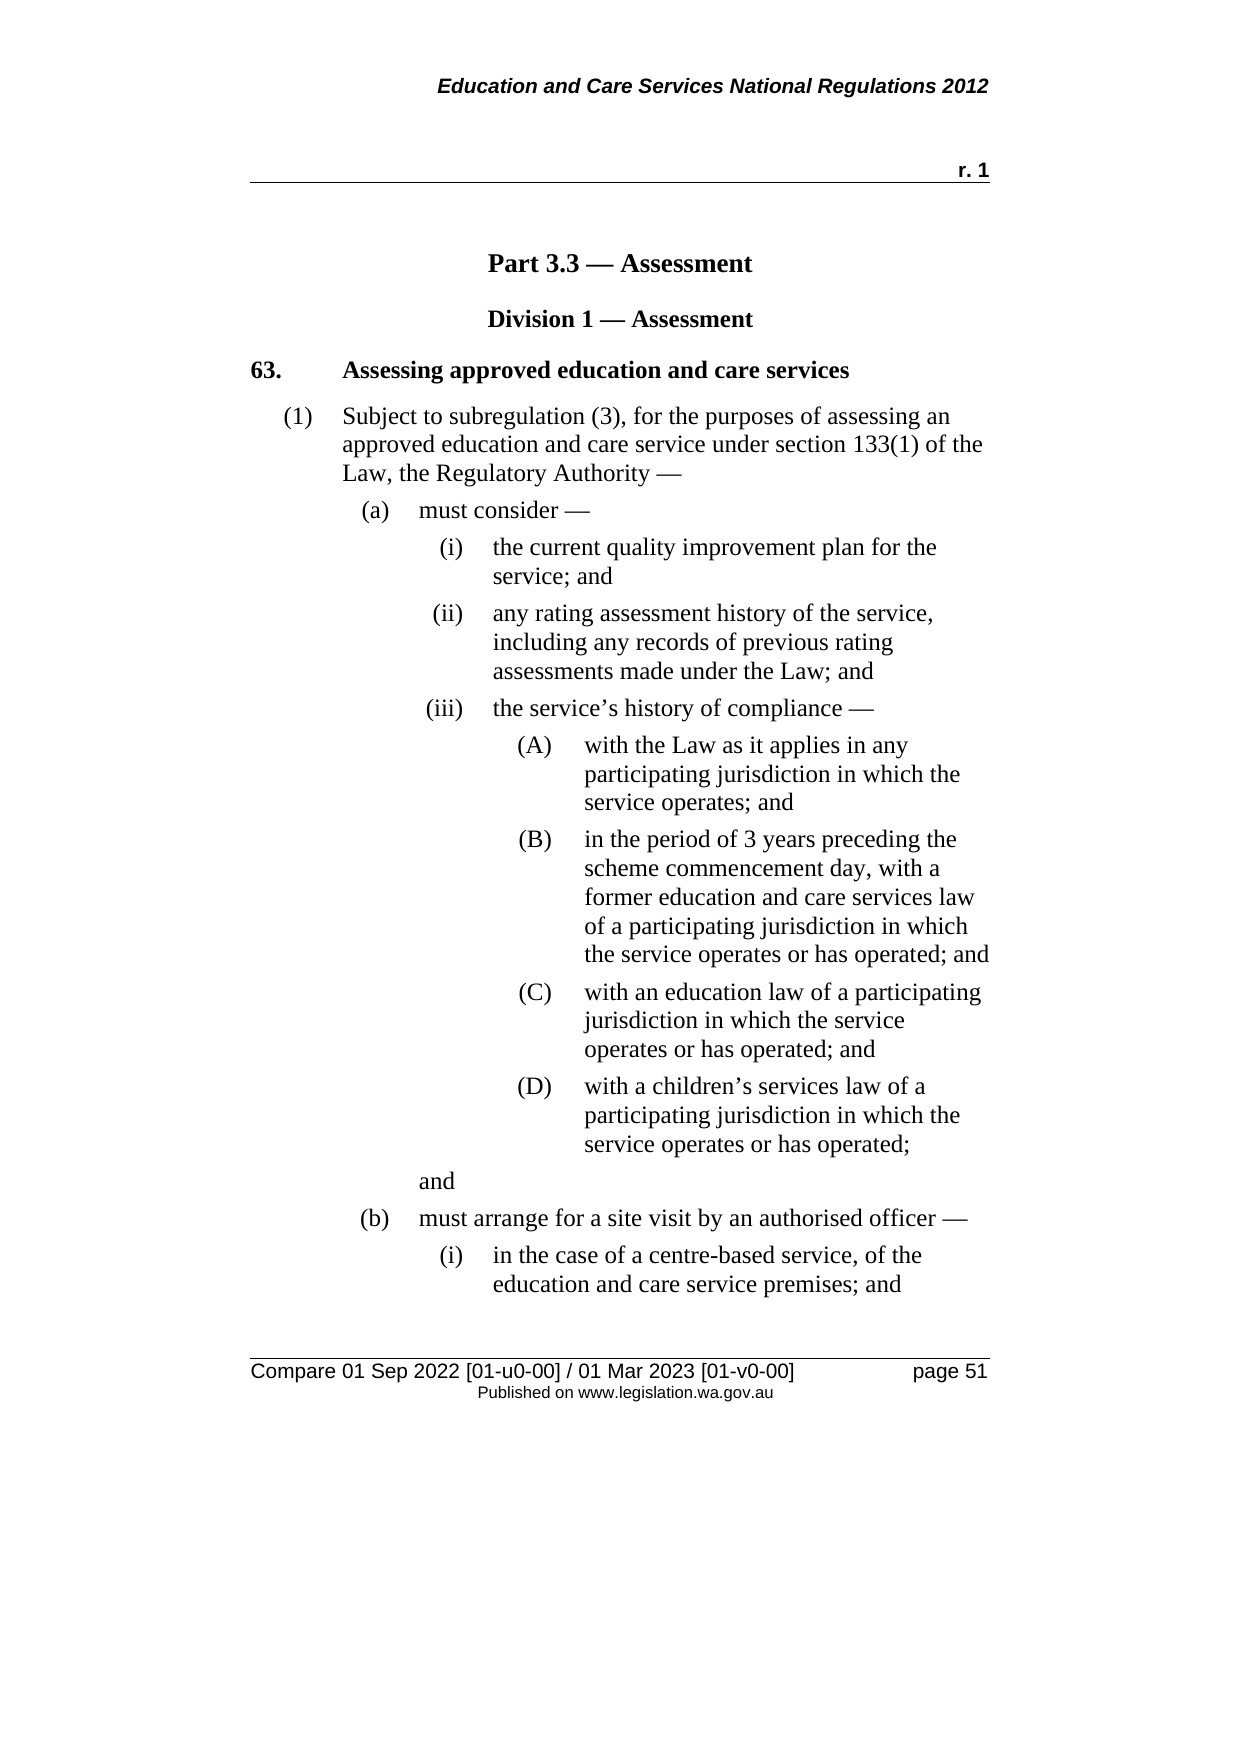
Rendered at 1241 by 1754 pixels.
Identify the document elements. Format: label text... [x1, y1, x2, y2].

subtitle Division 1 — Assessment [250, 304, 990, 332]
text (i) in the case of a centre-based service, of the education and care service premises; and [250, 1240, 990, 1297]
subtitle 63. Assessing approved education and care services [250, 355, 990, 384]
text (C) with an education law of a participating jurisdiction in which the service operates or has operated; and [250, 977, 990, 1063]
text (a) must consider — [250, 495, 990, 524]
text and [250, 1166, 990, 1194]
subtitle Part 3.3 — Assessment [250, 247, 990, 279]
text (D) with a children’s services law of a participating jurisdiction in which the service operates or has operated; [250, 1071, 990, 1157]
text (b) must arrange for a site visit by an authorised officer — [250, 1203, 990, 1232]
text (ii) any rating assessment history of the service, including any records of previous rating assessments made under the Law; and [250, 598, 990, 684]
text (A) with the Law as it applies in any participating jurisdiction in which the service operates; and [250, 730, 990, 816]
text (B) in the period of 3 years preceding the scheme commencement day, with a former education and care services law of a participating jurisdiction in which the service operates or has operated; and [250, 824, 990, 968]
text (iii) the service’s history of compliance — [250, 693, 990, 722]
text (1) Subject to subregulation (3), for the purposes of assessing an approved education and care service under section 133(1) of the Law, the Regulatory Authority — [250, 401, 990, 487]
text (i) the current quality improvement plan for the service; and [250, 532, 990, 590]
